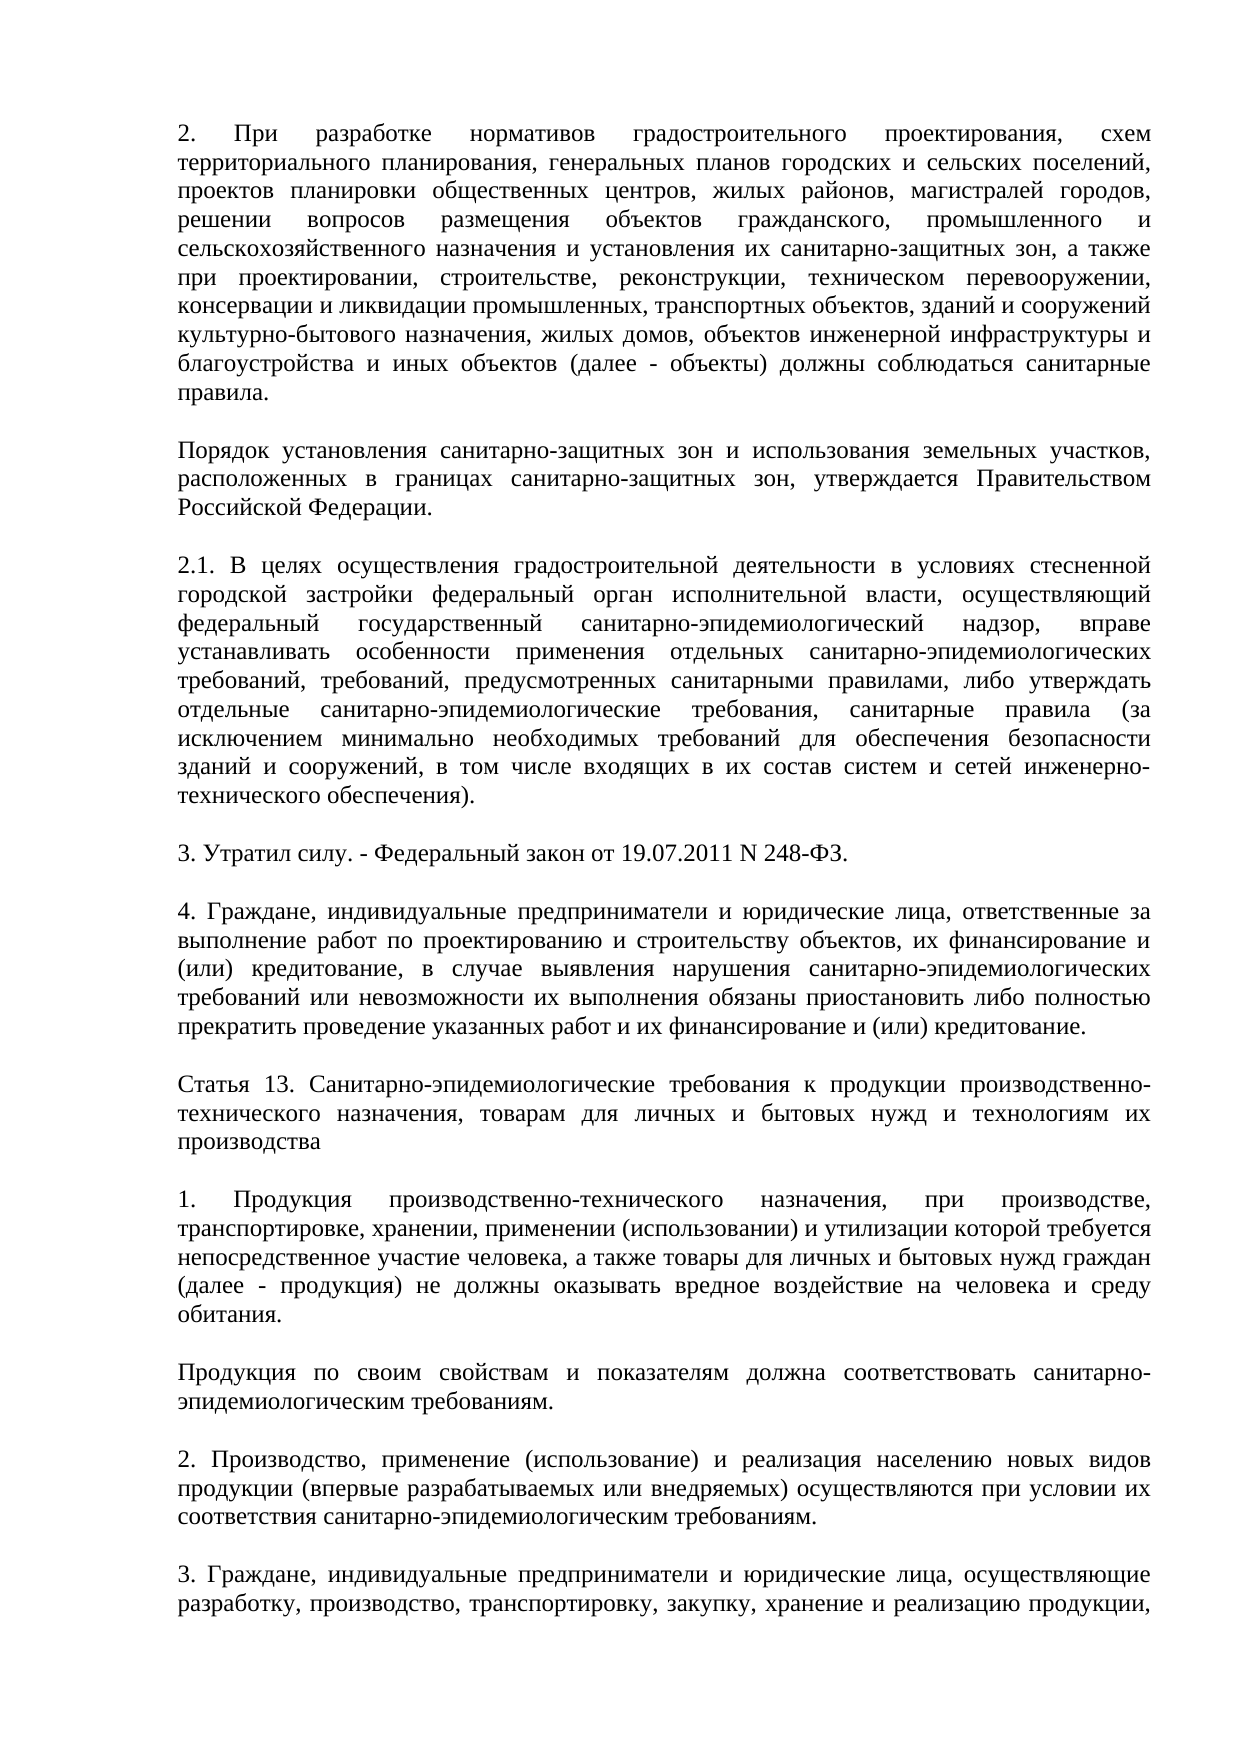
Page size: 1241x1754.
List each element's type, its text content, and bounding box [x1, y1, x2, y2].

text 3. Утратил силу. - Федеральный закон от 19.07.2011 N 248-ФЗ. [177, 838, 1152, 867]
text 2.1. В целях осуществления градостроительной деятельности в условиях стесненной городской застройки федеральный орган исполнительной власти, осуществляющий федеральный государственный санитарно-эпидемиологический надзор, вправе устанавливать особенности применения отдельных санитарно-эпидемиологических требований, требований, предусмотренных санитарными правилами, либо утверждать отдельные санитарно-эпидемиологические требования, санитарные правила (за исключением минимально необходимых требований для обеспечения безопасности зданий и сооружений, в том числе входящих в их состав систем и сетей инженерно-технического обеспечения). [177, 550, 1152, 809]
text Продукция по своим свойствам и показателям должна соответствовать санитарно-эпидемиологическим требованиям. [177, 1357, 1152, 1415]
text Порядок установления санитарно-защитных зон и использования земельных участков, расположенных в границах санитарно-защитных зон, утверждается Правительством Российской Федерации. [177, 435, 1152, 521]
text 1. Продукция производственно-технического назначения, при производстве, транспортировке, хранении, применении (использовании) и утилизации которой требуется непосредственное участие человека, а также товары для личных и бытовых нужд граждан (далее - продукция) не должны оказывать вредное воздействие на человека и среду обитания. [177, 1184, 1152, 1328]
text 2. При разработке нормативов градостроительного проектирования, схем территориального планирования, генеральных планов городских и сельских поселений, проектов планировки общественных центров, жилых районов, магистралей городов, решении вопросов размещения объектов гражданского, промышленного и сельскохозяйственного назначения и установления их санитарно-защитных зон, а также при проектировании, строительстве, реконструкции, техническом перевооружении, консервации и ликвидации промышленных, транспортных объектов, зданий и сооружений культурно-бытового назначения, жилых домов, объектов инженерной инфраструктуры и благоустройства и иных объектов (далее - объекты) должны соблюдаться санитарные правила. [177, 118, 1152, 406]
text Статья 13. Санитарно-эпидемиологические требования к продукции производственно-технического назначения, товарам для личных и бытовых нужд и технологиям их производства [177, 1069, 1152, 1155]
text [177, 1559, 1152, 1617]
text 2. Производство, применение (использование) и реализация населению новых видов продукции (впервые разрабатываемых или внедряемых) осуществляются при условии их соответствия санитарно-эпидемиологическим требованиям. [177, 1444, 1152, 1530]
text 4. Граждане, индивидуальные предприниматели и юридические лица, ответственные за выполнение работ по проектированию и строительству объектов, их финансирование и (или) кредитование, в случае выявления нарушения санитарно-эпидемиологических требований или невозможности их выполнения обязаны приостановить либо полностью прекратить проведение указанных работ и их финансирование и (или) кредитование. [177, 896, 1152, 1040]
